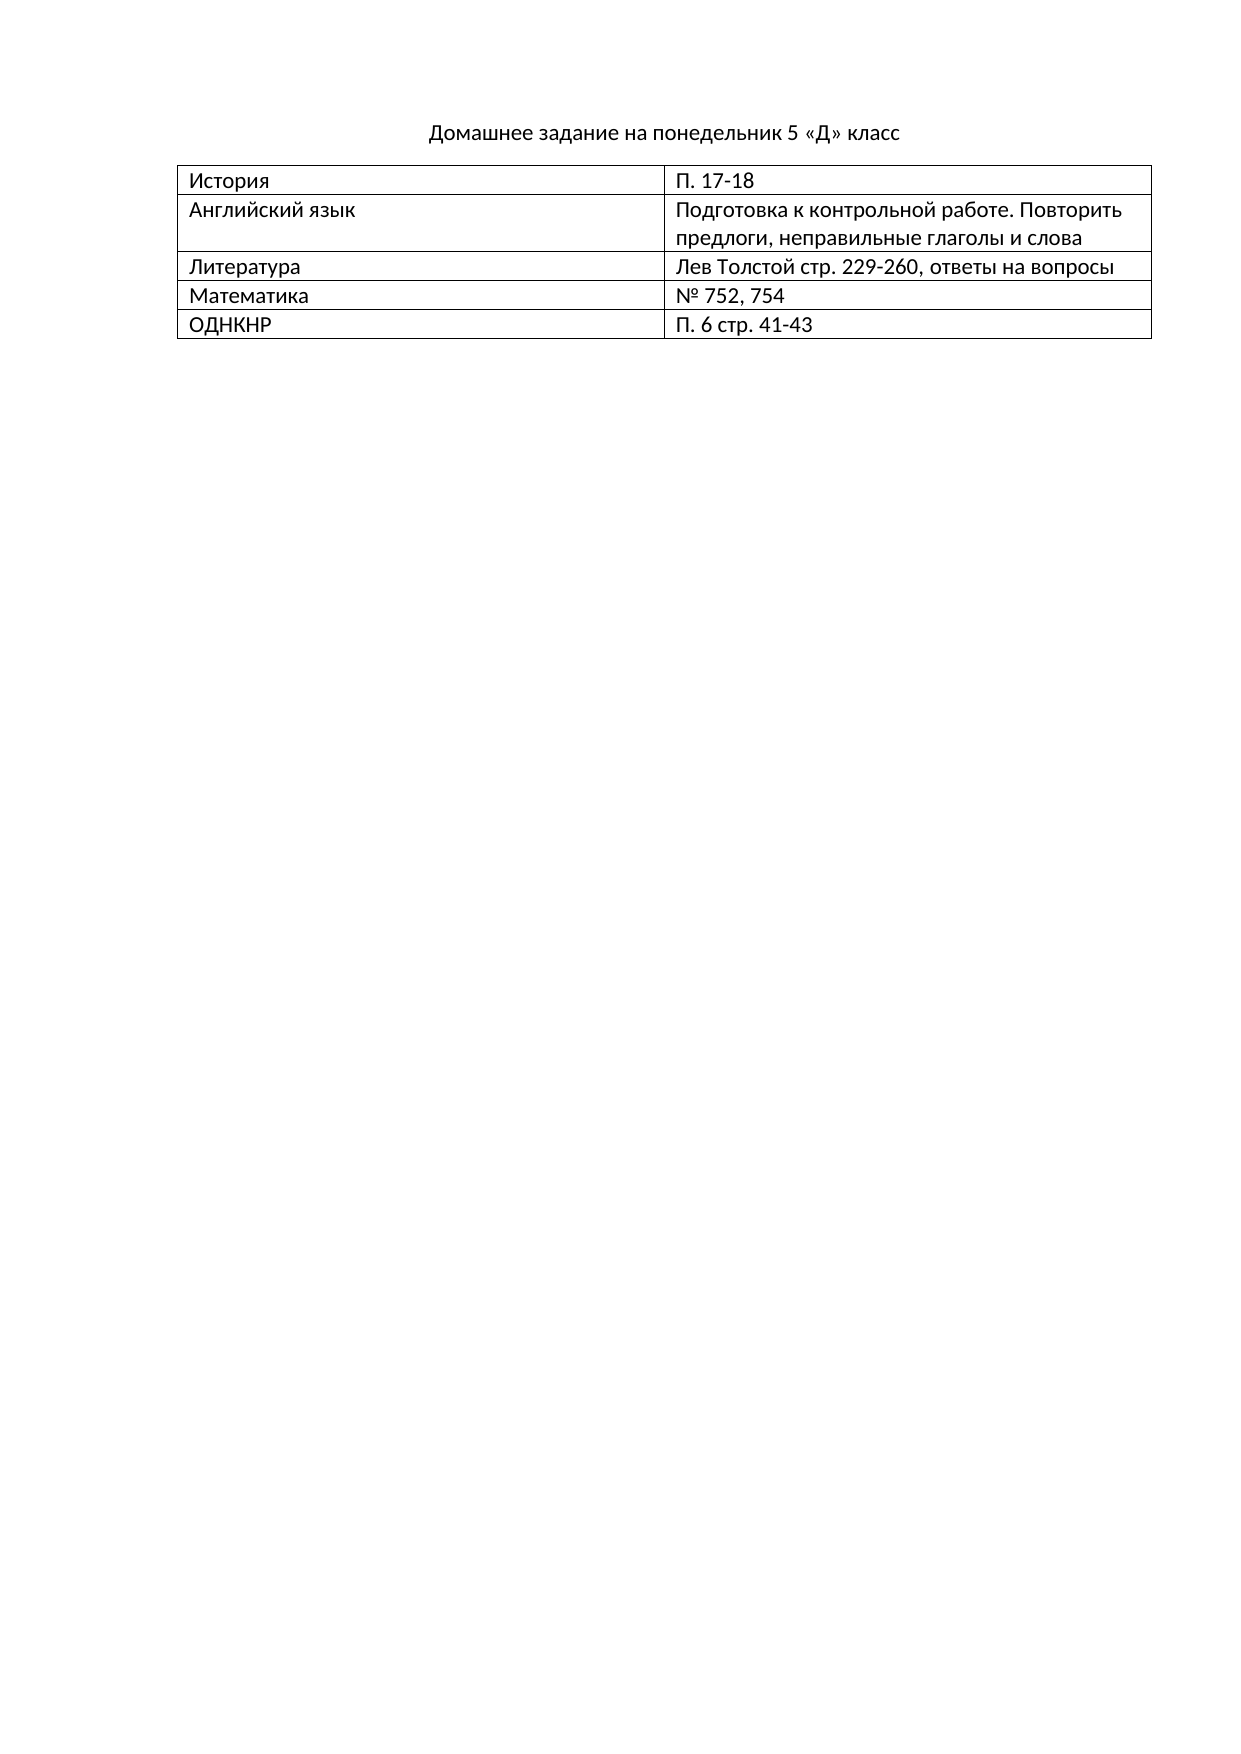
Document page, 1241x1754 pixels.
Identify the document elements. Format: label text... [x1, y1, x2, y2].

table_cell Литература [178, 252, 664, 280]
table_cell № 752, 754 [665, 281, 1151, 309]
table_cell П. 6 стр. 41-43 [665, 310, 1151, 338]
table_cell Математика [178, 281, 664, 309]
table_cell Английский язык [178, 195, 664, 251]
table_cell Подготовка к контрольной работе. Повторить предлоги, неправильные глаголы и слова [665, 195, 1151, 251]
text Домашнее задание на понедельник 5 «Д» класс [177, 118, 1152, 146]
table_cell ОДНКНР [178, 310, 664, 338]
table_cell Лев Толстой стр. 229-260, ответы на вопросы [665, 252, 1151, 280]
table_header П. 17-18 [665, 166, 1151, 194]
table_header История [178, 166, 664, 194]
